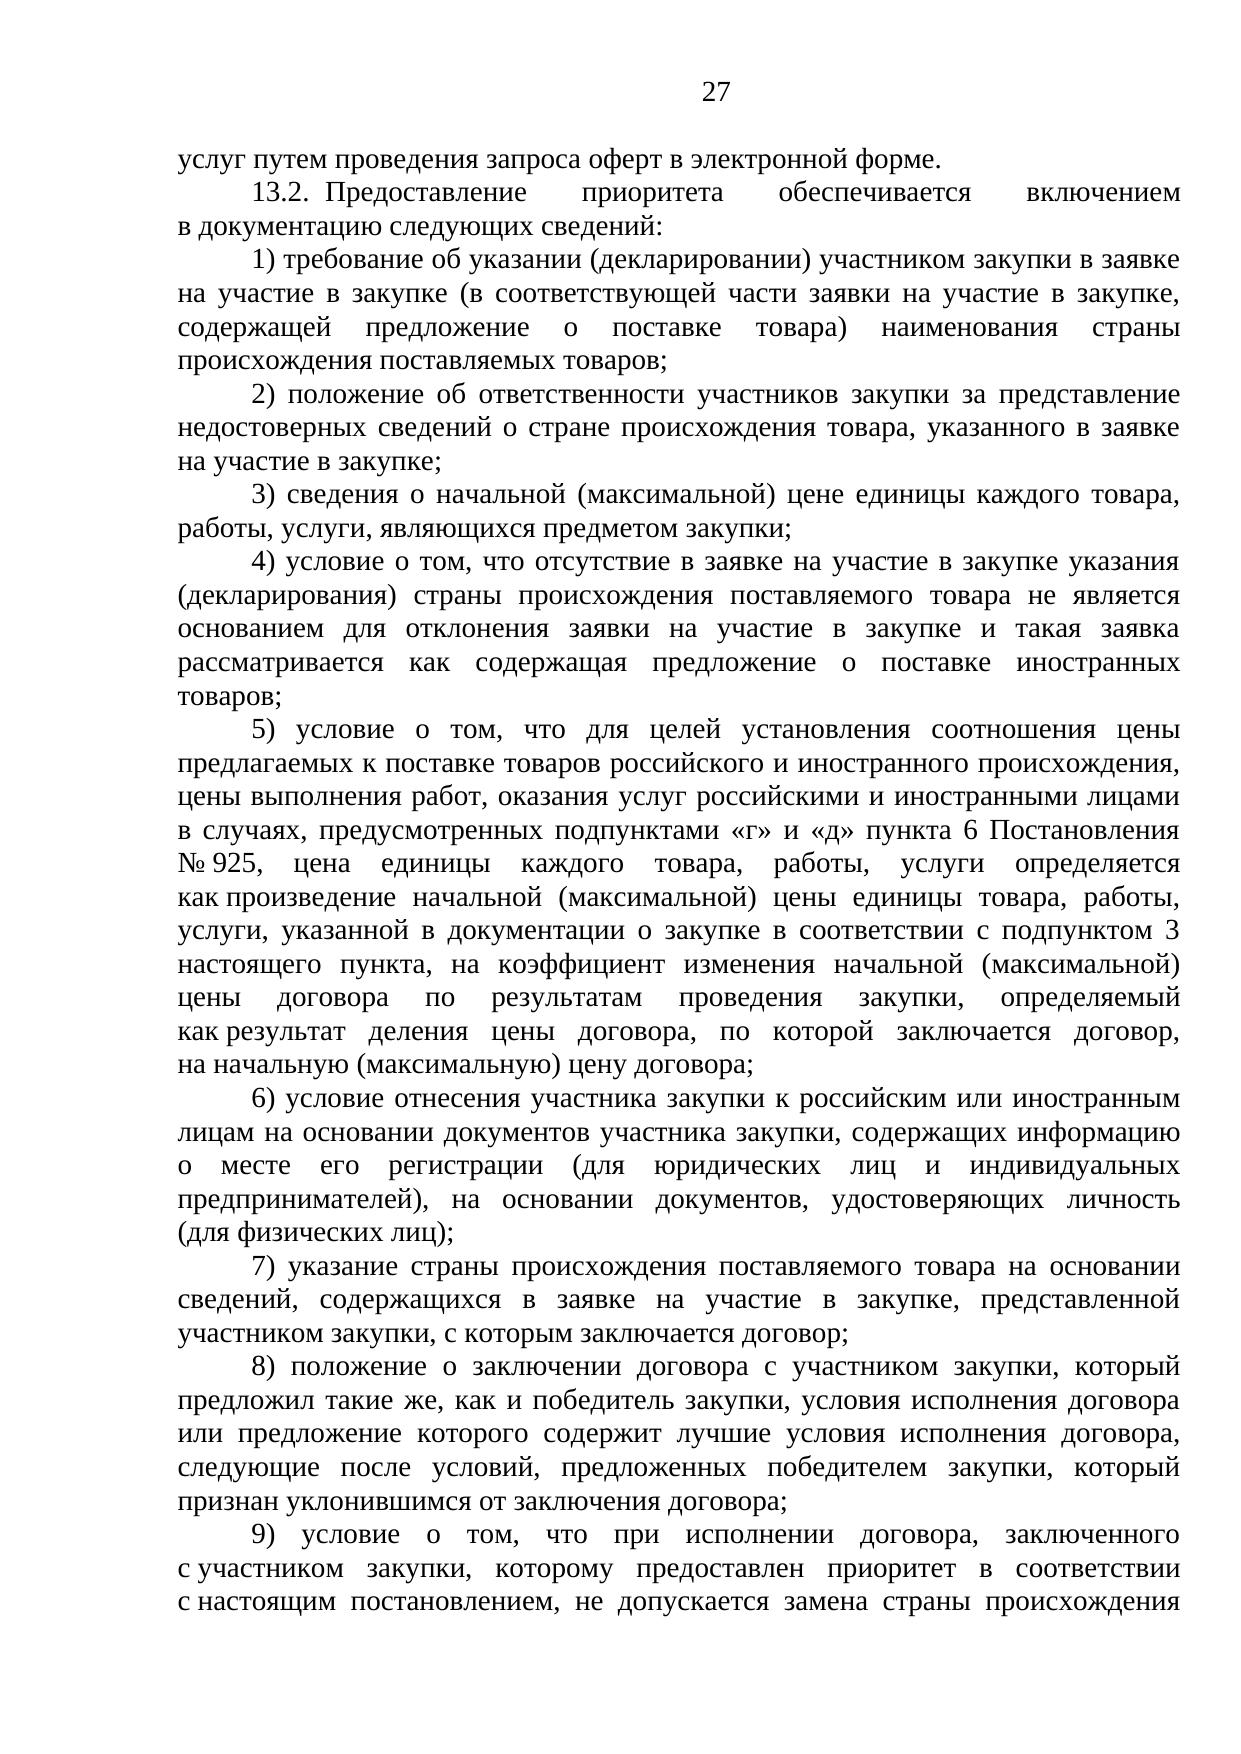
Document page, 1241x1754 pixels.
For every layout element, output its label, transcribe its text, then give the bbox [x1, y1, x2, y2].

text 2) положение об ответственности участников закупки за представление недостоверных сведений о стране происхождения товара, указанного в заявке на участие в закупке; [177, 376, 1181, 476]
text 8) положение о заключении договора с участником закупки, который предложил такие же, как и победитель закупки, условия исполнения договора или предложение которого содержит лучшие условия исполнения договора, следующие после условий, предложенных победителем закупки, который признан уклонившимся от заключения договора; [177, 1348, 1181, 1516]
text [177, 1516, 1181, 1617]
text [177, 141, 1181, 174]
text 1) требование об указании (декларировании) участником закупки в заявке на участие в закупке (в соответствующей части заявки на участие в закупке, содержащей предложение о поставке товара) наименования страны происхождения поставляемых товаров; [177, 242, 1181, 376]
text 4) условие о том, что отсутствие в заявке на участие в закупке указания (декларирования) страны происхождения поставляемого товара не является основанием для отклонения заявки на участие в закупке и такая заявка рассматривается как содержащая предложение о поставке иностранных товаров; [177, 543, 1181, 711]
text 3) сведения о начальной (максимальной) цене единицы каждого товара, работы, услуги, являющихся предметом закупки; [177, 476, 1181, 543]
text 6) условие отнесения участника закупки к российским или иностранным лицам на основании документов участника закупки, содержащих информацию о месте его регистрации (для юридических лиц и индивидуальных предпринимателей), на основании документов, удостоверяющих личность (для физических лиц); [177, 1080, 1181, 1248]
text 13.2. Предоставление приоритета обеспечивается включением в документацию следующих сведений: [177, 174, 1181, 242]
text 7) указание страны происхождения поставляемого товара на основании сведений, содержащихся в заявке на участие в закупке, представленной участником закупки, с которым заключается договор; [177, 1248, 1181, 1348]
text 5) условие о том, что для целей установления соотношения цены предлагаемых к поставке товаров российского и иностранного происхождения, цены выполнения работ, оказания услуг российскими и иностранными лицами в случаях, предусмотренных подпунктами «г» и «д» пункта 6 Постановления № 925, цена единицы каждого товара, работы, услуги определяется как произведение начальной (максимальной) цены единицы товара, работы, услуги, указанной в документации о закупке в соответствии с подпунктом 3 настоящего пункта, на коэффициент изменения начальной (максимальной) цены договора по результатам проведения закупки, определяемый как результат деления цены договора, по которой заключается договор, на начальную (максимальную) цену договора; [177, 711, 1181, 1080]
